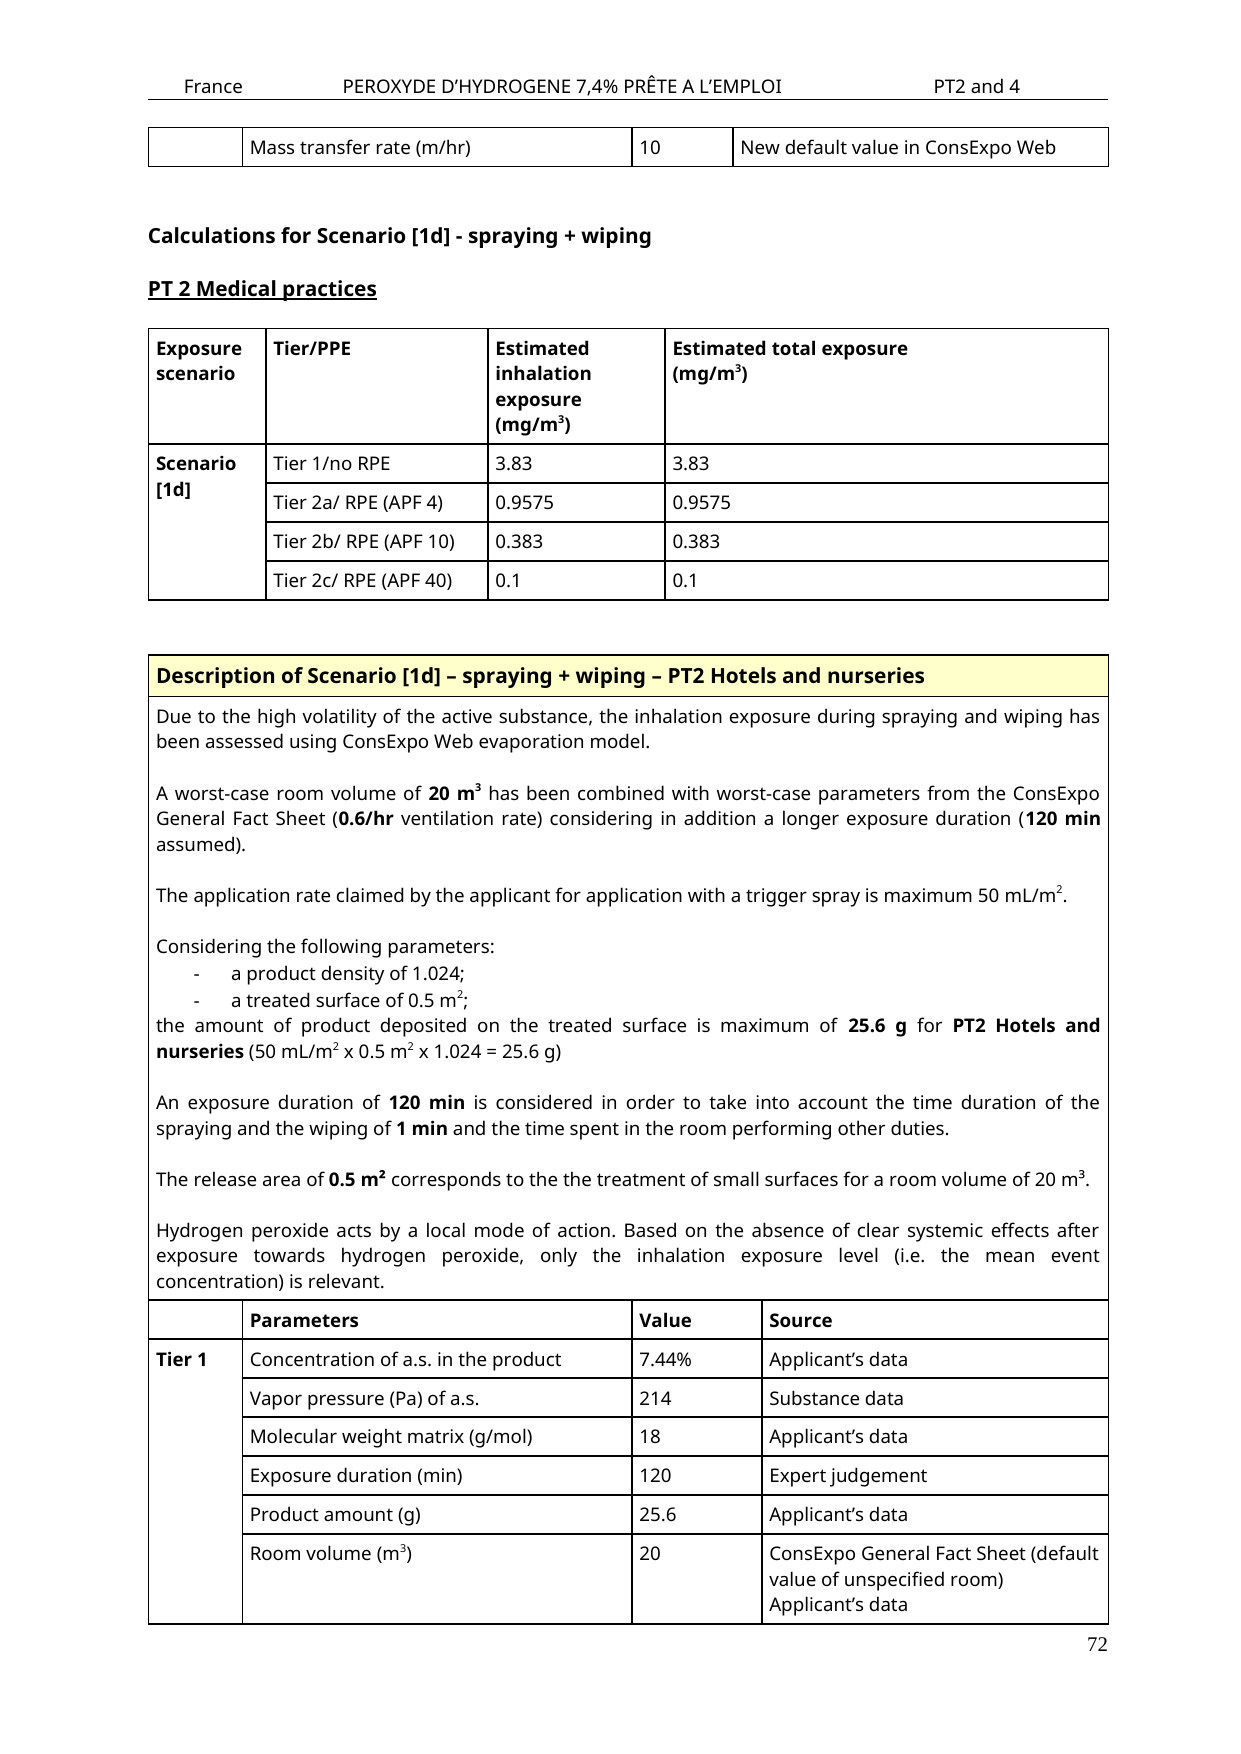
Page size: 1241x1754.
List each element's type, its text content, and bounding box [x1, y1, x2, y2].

table_cell Tier 2a/ RPE (APF 4) [267, 484, 487, 521]
table_cell Tier 2b/ RPE (APF 10) [267, 523, 487, 560]
table_cell ConsExpo General Fact Sheet (default value of unspecified room) Applicant’s data [763, 1535, 1108, 1623]
table_cell Due to the high volatility of the active substance, the inhalation exposure during spraying and wiping has been assessed using ConsExpo Web evaporation model. A worst-case room volume of 20 m3 has been combined with worst-case parameters from the ConsExpo General Fact Sheet (0.6/hr ventilation rate) considering in addition a longer exposure duration (120 min assumed). The application rate claimed by the applicant for application with a trigger spray is maximum 50 mL/m2. Considering the following parameters: a product density of 1.024; a treated surface of 0.5 m2; the amount of product deposited on the treated surface is maximum of 25.6 g for PT2 Hotels and nurseries (50 mL/m2 x 0.5 m2 x 1.024 = 25.6 g) An exposure duration of 120 min is considered in order to take into account the time duration of the spraying and the wiping of 1 min and the time spent in the room performing other duties. The release area of 0.5 m² corresponds to the the treatment of small surfaces for a room volume of 20 m³. Hydrogen peroxide acts by a local mode of action. Based on the absence of clear systemic effects after exposure towards hydrogen peroxide, only the inhalation exposure level (i.e. the mean event concentration) is relevant. [149, 697, 1108, 1299]
text PT 2 Medical practices [148, 274, 1107, 303]
table_cell Product amount (g) [243, 1496, 631, 1533]
table_header Description of Scenario [1d] – spraying + wiping – PT2 Hotels and nurseries [149, 656, 1108, 696]
table_cell 120 [633, 1457, 761, 1494]
table_cell 214 [633, 1379, 761, 1416]
table_cell Expert judgement [763, 1457, 1108, 1494]
table_cell New default value in ConsExpo Web [734, 128, 1108, 166]
table_cell Value [633, 1301, 761, 1338]
table_cell Scenario [1d] [149, 445, 265, 599]
table_cell Applicant’s data [763, 1340, 1108, 1377]
table_header Estimated inhalation exposure (mg/m3) [489, 329, 664, 443]
table_cell Source [763, 1301, 1108, 1338]
table_cell Tier 1/no RPE [267, 445, 487, 482]
table_cell Tier 1 [149, 1340, 242, 1623]
table_cell 7.44% [633, 1340, 761, 1377]
table_cell 20 [633, 1535, 761, 1623]
table_cell Exposure duration (min) [243, 1457, 631, 1494]
table_cell Molecular weight matrix (g/mol) [243, 1418, 631, 1455]
table_cell 0.9575 [489, 484, 664, 521]
table_cell 3.83 [666, 445, 1108, 482]
table_cell Room volume (m3) [243, 1535, 631, 1623]
text Calculations for Scenario [1d] - spraying + wiping [148, 221, 1107, 249]
table_cell Substance data [763, 1379, 1108, 1416]
table_cell 25.6 [633, 1496, 761, 1533]
table_header Exposure scenario [149, 329, 265, 443]
table_cell Applicant’s data [763, 1418, 1108, 1455]
table_cell Vapor pressure (Pa) of a.s. [243, 1379, 631, 1416]
table_cell [149, 1301, 242, 1338]
table_cell Mass transfer rate (m/hr) [243, 128, 631, 166]
table_cell Applicant’s data [763, 1496, 1108, 1533]
table_cell 0.383 [666, 523, 1108, 560]
table_cell 10 [633, 128, 732, 166]
table_cell Concentration of a.s. in the product [243, 1340, 631, 1377]
table_cell 3.83 [489, 445, 664, 482]
table_cell Parameters [243, 1301, 631, 1338]
table_header Tier/PPE [267, 329, 487, 443]
table_cell Tier 2c/ RPE (APF 40) [267, 562, 487, 599]
table_header Estimated total exposure (mg/m3) [666, 329, 1108, 443]
table_cell 0.1 [489, 562, 664, 599]
table_cell 0.383 [489, 523, 664, 560]
table_cell 0.1 [666, 562, 1108, 599]
table_cell 18 [633, 1418, 761, 1455]
table_cell 0.9575 [666, 484, 1108, 521]
